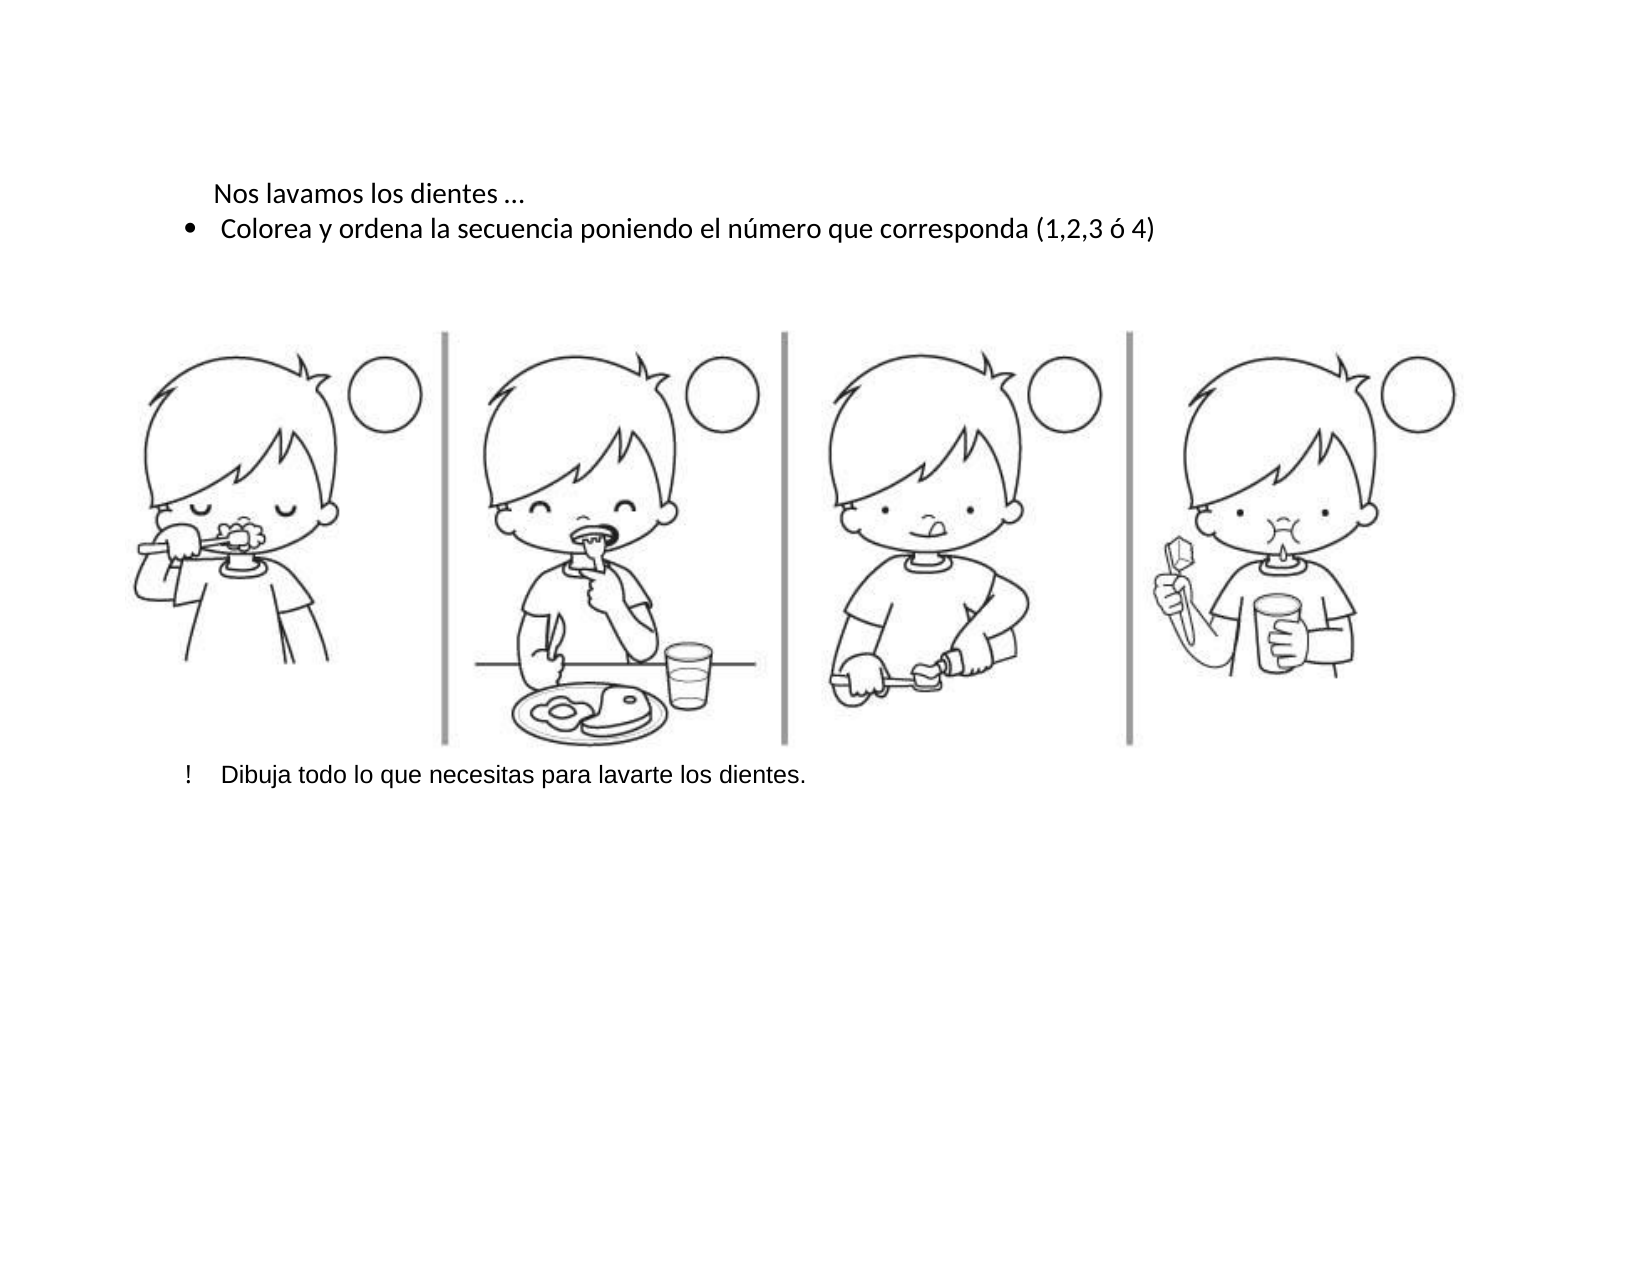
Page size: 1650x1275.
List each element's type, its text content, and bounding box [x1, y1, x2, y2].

list Colorea y ordena la secuencia poniendo el número que corresponda (1,2,3 ó 4) [185, 210, 1502, 246]
list Dibuja todo lo que necesitas para lavarte los dientes. [185, 757, 1502, 791]
text Nos lavamos los dientes … [148, 177, 1502, 210]
picture [125, 317, 1464, 762]
